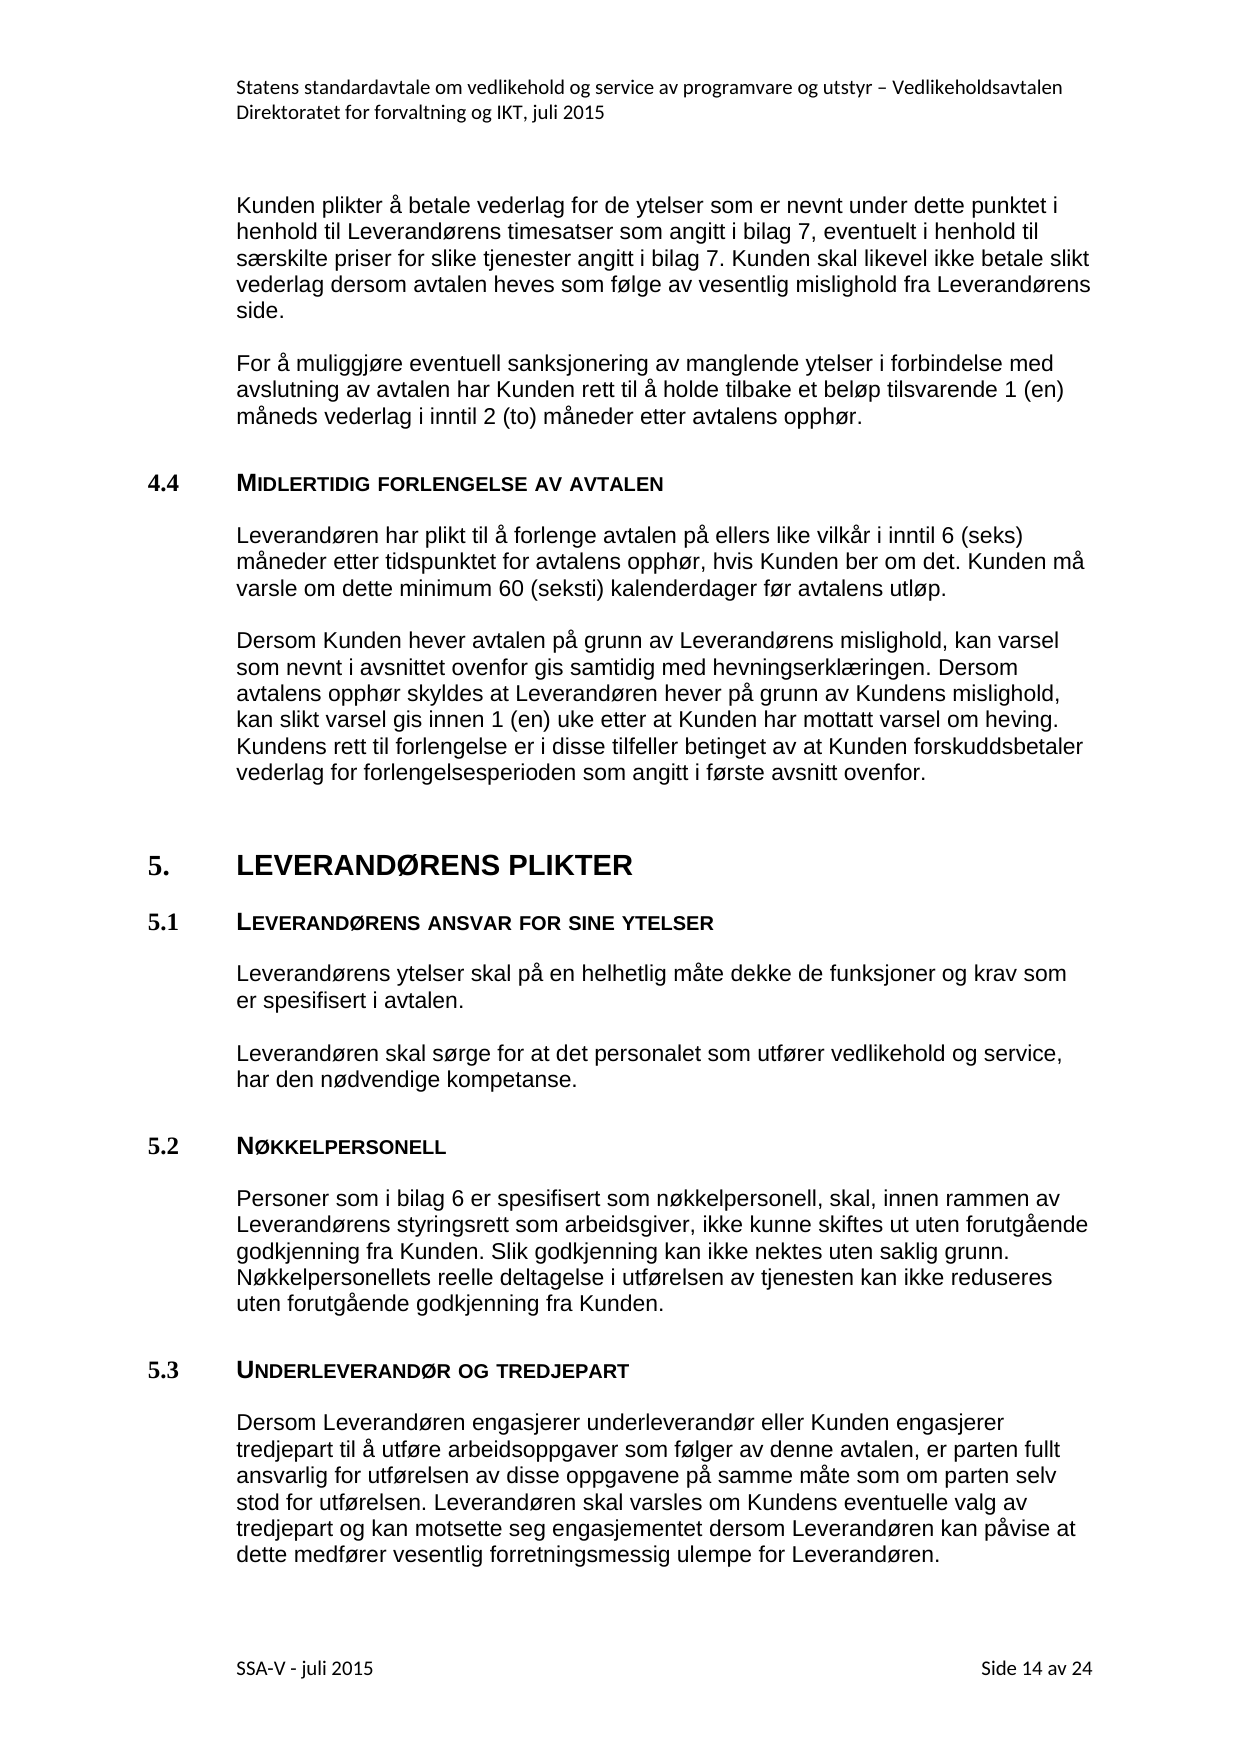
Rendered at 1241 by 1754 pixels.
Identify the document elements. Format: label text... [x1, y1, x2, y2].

subtitle Midlertidig forlengelse av avtalen [148, 468, 1092, 497]
text Leverandøren skal sørge for at det personalet som utfører vedlikehold og service, har den nødvendige kompetanse. [236, 1039, 1092, 1092]
text Leverandørens ytelser skal på en helhetlig måte dekke de funksjoner og krav som er spesifisert i avtalen. [236, 960, 1092, 1013]
text Leverandøren har plikt til å forlenge avtalen på ellers like vilkår i inntil 6 (seks) måneder etter tidspunktet for avtalens opphør, hvis Kunden ber om det. Kunden må varsle om dette minimum 60 (seksti) kalenderdager før avtalens utløp. [236, 522, 1092, 601]
text For å muliggjøre eventuell sanksjonering av manglende ytelser i forbindelse med avslutning av avtalen har Kunden rett til å holde tilbake et beløp tilsvarende 1 (en) måneds vederlag i inntil 2 (to) måneder etter avtalens opphør. [236, 350, 1092, 456]
subtitle Underleverandør og tredjepart [148, 1356, 1092, 1384]
text Dersom Leverandøren engasjerer underleverandør eller Kunden engasjerer tredjepart til å utføre arbeidsoppgaver som følger av denne avtalen, er parten fullt ansvarlig for utførelsen av disse oppgavene på samme måte som om parten selv stod for utførelsen. Leverandøren skal varsles om Kundens eventuelle valg av tredjepart og kan motsette seg engasjementet dersom Leverandøren kan påvise at dette medfører vesentlig forretningsmessig ulempe for Leverandøren. [236, 1409, 1092, 1567]
subtitle Nøkkelpersonell [148, 1131, 1092, 1160]
subtitle Leverandørens ansvar for sine ytelser [148, 907, 1092, 935]
subtitle Leverandørens plikter [148, 848, 1092, 882]
text Kunden plikter å betale vederlag for de ytelser som er nevnt under dette punktet i henhold til Leverandørens timesatser som angitt i bilag 7, eventuelt i henhold til særskilte priser for slike tjenester angitt i bilag 7. Kunden skal likevel ikke betale slikt vederlag dersom avtalen heves som følge av vesentlig mislighold fra Leverandørens side. [236, 192, 1092, 324]
text Dersom Kunden hever avtalen på grunn av Leverandørens mislighold, kan varsel som nevnt i avsnittet ovenfor gis samtidig med hevningserklæringen. Dersom avtalens opphør skyldes at Leverandøren hever på grunn av Kundens mislighold, kan slikt varsel gis innen 1 (en) uke etter at Kunden har mottatt varsel om heving. Kundens rett til forlengelse er i disse tilfeller betinget av at Kunden forskuddsbetaler vederlag for forlengelsesperioden som angitt i første avsnitt ovenfor. [236, 627, 1092, 785]
text Personer som i bilag 6 er spesifisert som nøkkelpersonell, skal, innen rammen av Leverandørens styringsrett som arbeidsgiver, ikke kunne skiftes ut uten forutgående godkjenning fra Kunden. Slik godkjenning kan ikke nektes uten saklig grunn. Nøkkelpersonellets reelle deltagelse i utførelsen av tjenesten kan ikke reduseres uten forutgående godkjenning fra Kunden. [236, 1185, 1092, 1343]
